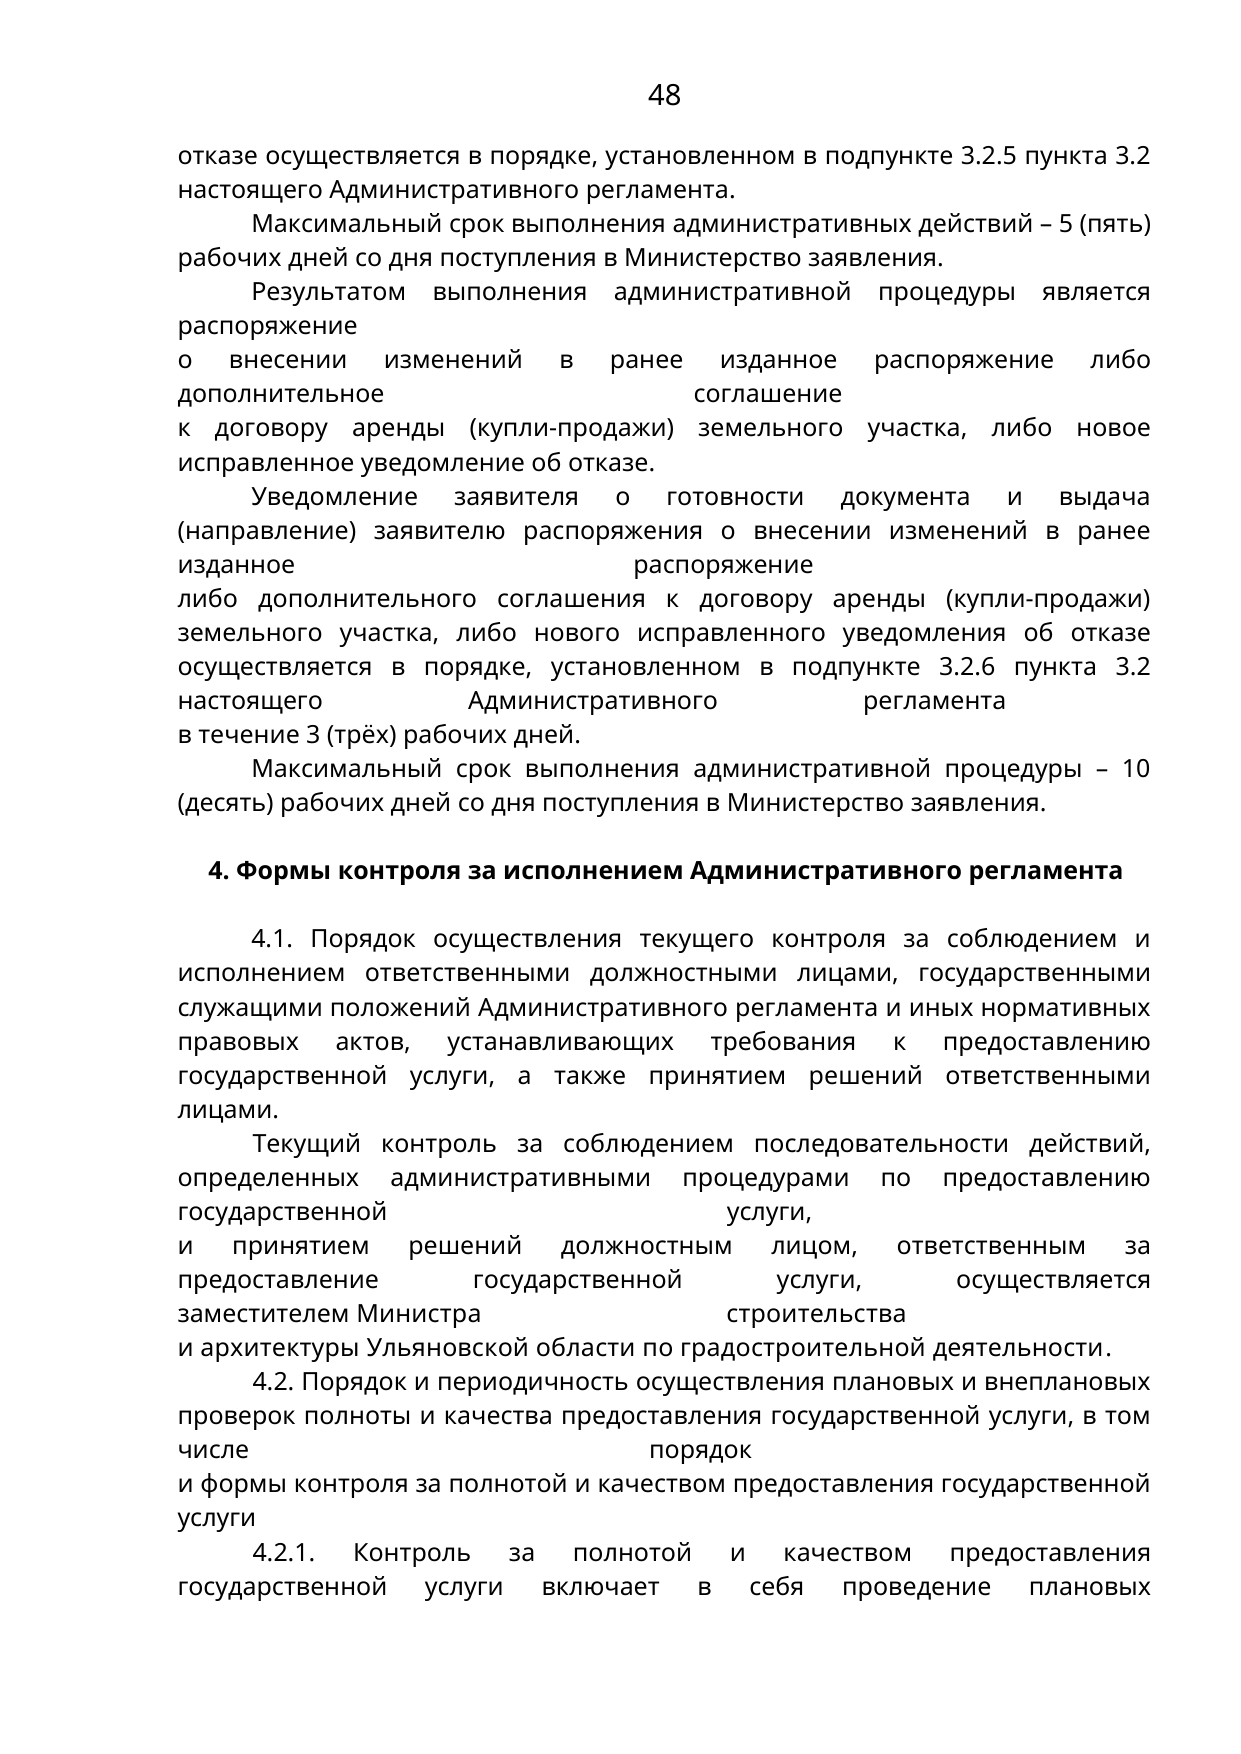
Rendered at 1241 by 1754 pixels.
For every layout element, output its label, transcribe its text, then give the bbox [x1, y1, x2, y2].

text Уведомление заявителя о готовности документа и выдача (направление) заявителю распоряжения о внесении изменений в ранее изданное распоряжение либо дополнительного соглашения к договору аренды (купли-продажи) земельного участка, либо нового исправленного уведомления об отказе осуществляется в порядке, установленном в подпункте 3.2.6 пункта 3.2 настоящего Административного регламента в течение 3 (трёх) рабочих дней. [177, 478, 1152, 751]
text 4.1. Порядок осуществления текущего контроля за соблюдением и исполнением ответственными должностными лицами, государственными служащими положений Административного регламента и иных нормативных правовых актов, устанавливающих требования к предоставлению государственной услуги, а также принятием решений ответственными лицами. [177, 921, 1152, 1125]
text Результатом выполнения административной процедуры является распоряжение о внесении изменений в ранее изданное распоряжение либо дополнительное соглашение к договору аренды (купли-продажи) земельного участка, либо новое исправленное уведомление об отказе. [177, 274, 1152, 478]
text Максимальный срок выполнения административной процедуры – 10 (десять) рабочих дней со дня поступления в Министерство заявления. [177, 751, 1152, 819]
text 4. Формы контроля за исполнением Административного регламента [177, 853, 1152, 887]
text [177, 138, 1152, 206]
list Текущий контроль за соблюдением последовательности действий, определенных административными процедурами по предоставлению государственной услуги, и принятием решений должностным лицом, ответственным за предоставление государственной услуги, осуществляется заместителем Министра строительства и архитектуры Ульяновской области по градостроительной деятельности. [177, 1125, 1152, 1364]
text Максимальный срок выполнения административных действий – 5 (пять) рабочих дней со дня поступления в Министерство заявления. [177, 206, 1152, 274]
list 4.2. Порядок и периодичность осуществления плановых и внеплановых проверок полноты и качества предоставления государственной услуги, в том числе порядок и формы контроля за полнотой и качеством предоставления государственной услуги [177, 1364, 1152, 1534]
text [177, 1534, 1152, 1602]
